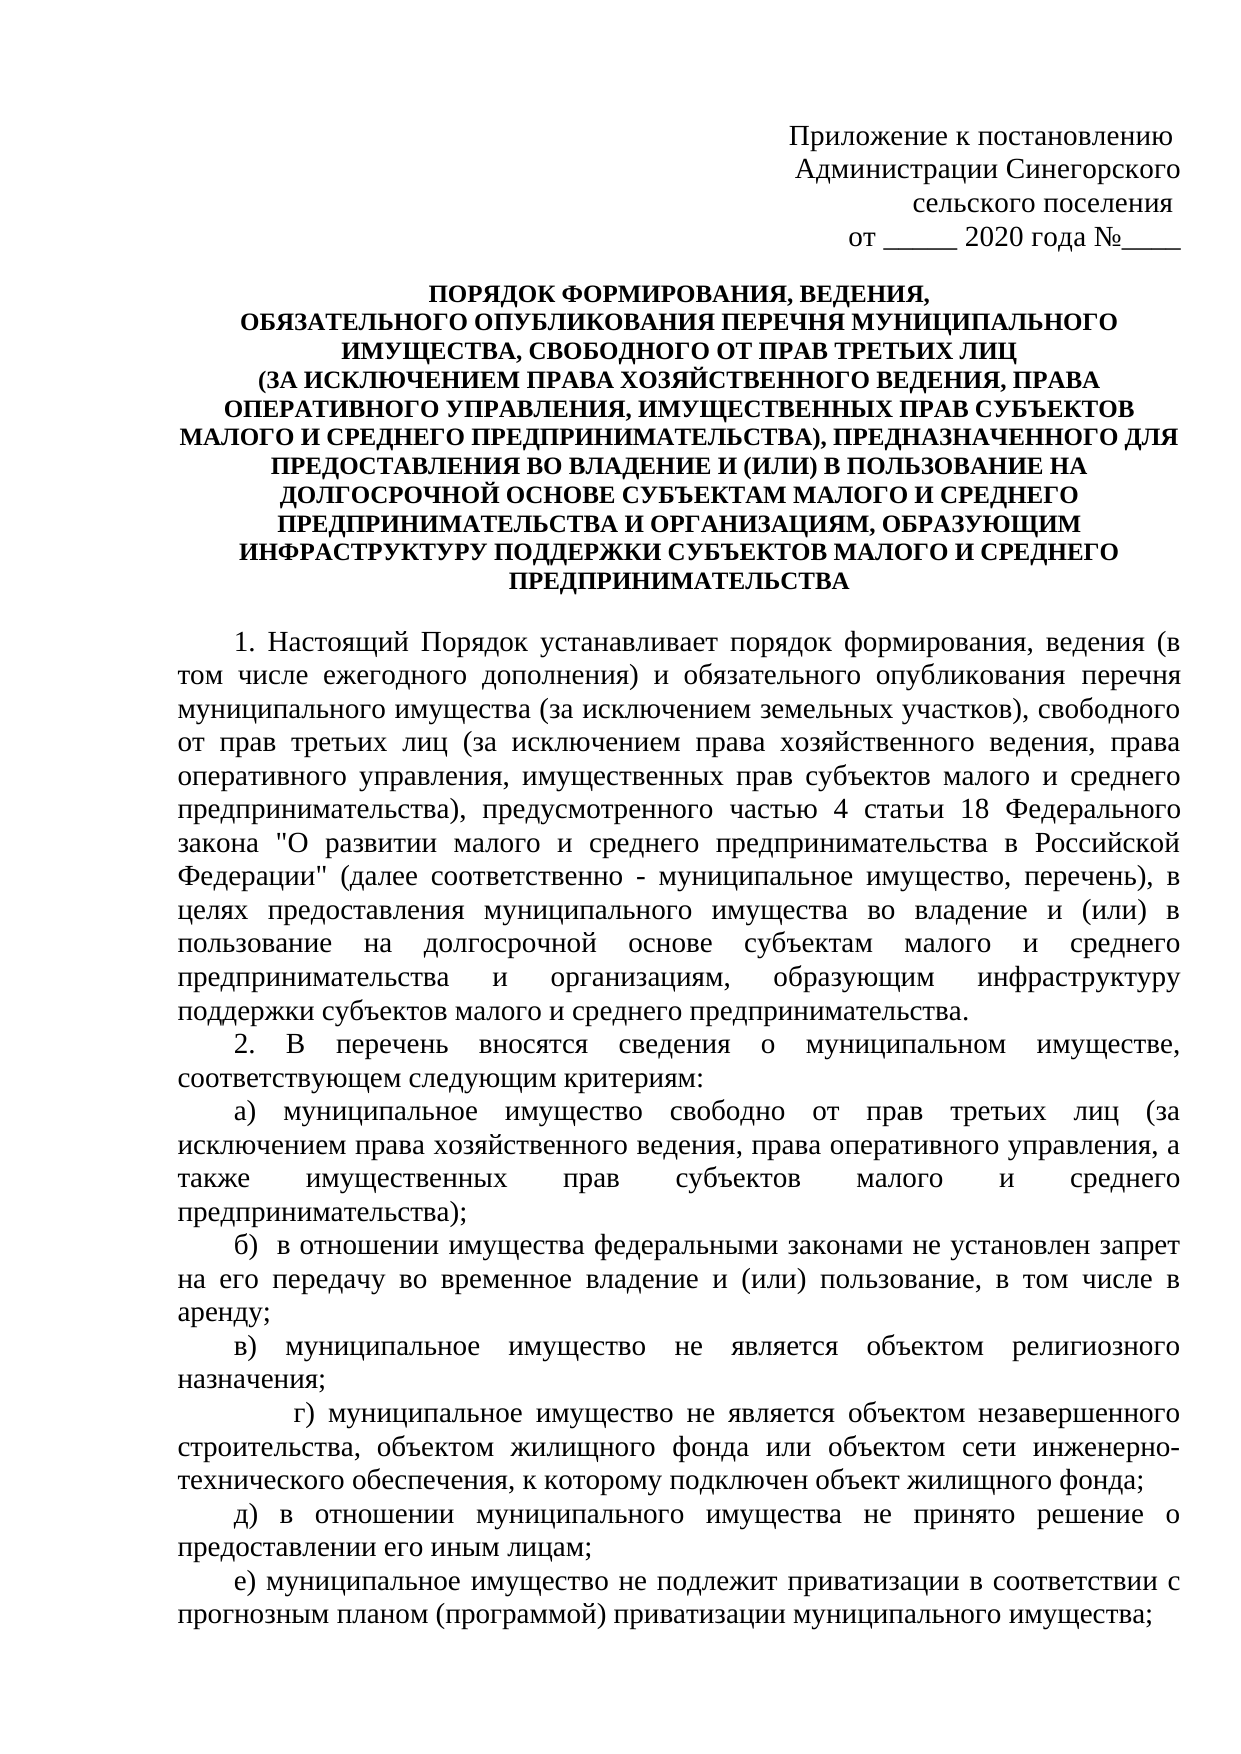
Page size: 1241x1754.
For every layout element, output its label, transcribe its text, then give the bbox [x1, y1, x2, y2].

title ИМУЩЕСТВА, СВОБОДНОГО ОТ ПРАВ ТРЕТЬИХ ЛИЦ [177, 336, 1181, 365]
title ПОРЯДОК ФОРМИРОВАНИЯ, ВЕДЕНИЯ, [177, 279, 1181, 307]
title (ЗА ИСКЛЮЧЕНИЕМ ПРАВА ХОЗЯЙСТВЕННОГО ВЕДЕНИЯ, ПРАВА ОПЕРАТИВНОГО УПРАВЛЕНИЯ, ИМУЩЕСТВЕННЫХ ПРАВ СУБЪЕКТОВ МАЛОГО И СРЕДНЕГО ПРЕДПРИНИМАТЕЛЬСТВА), ПРЕДНАЗНАЧЕННОГО ДЛЯ ПРЕДОСТАВЛЕНИЯ ВО ВЛАДЕНИЕ И (ИЛИ) В ПОЛЬЗОВАНИЕ НА ДОЛГОСРОЧНОЙ ОСНОВЕ СУБЪЕКТАМ МАЛОГО И СРЕДНЕГО ПРЕДПРИНИМАТЕЛЬСТВА И ОРГАНИЗАЦИЯМ, ОБРАЗУЮЩИМ ИНФРАСТРУКТУРУ ПОДДЕРЖКИ СУБЪЕКТОВ МАЛОГО И СРЕДНЕГО ПРЕДПРИНИМАТЕЛЬСТВА [177, 365, 1181, 595]
text д) в отношении муниципального имущества не принято решение о предоставлении его иным лицам; [177, 1496, 1181, 1563]
text а) муниципальное имущество свободно от прав третьих лиц (за исключением права хозяйственного ведения, права оперативного управления, а также имущественных прав субъектов малого и среднего предпринимательства); [177, 1093, 1181, 1227]
text 2. В перечень вносятся сведения о муниципальном имуществе, соответствующем следующим критериям: [177, 1026, 1181, 1093]
text 1. Настоящий Порядок устанавливает порядок формирования, ведения (в том числе ежегодного дополнения) и обязательного опубликования перечня муниципального имущества (за исключением земельных участков), свободного от прав третьих лиц (за исключением права хозяйственного ведения, права оперативного управления, имущественных прав субъектов малого и среднего предпринимательства), предусмотренного частью 4 статьи 18 Федерального закона "О развитии малого и среднего предпринимательства в Российской Федерации" (далее соответственно - муниципальное имущество, перечень), в целях предоставления муниципального имущества во владение и (или) в пользование на долгосрочной основе субъектам малого и среднего предпринимательства и организациям, образующим инфраструктуру поддержки субъектов малого и среднего предпринимательства. [177, 624, 1181, 1026]
text сельского поселения от _____ 2020 года №____ [177, 185, 1181, 252]
text Приложение к постановлению Администрации Синегорского [177, 118, 1181, 185]
text е) муниципальное имущество не подлежит приватизации в соответствии с прогнозным планом (программой) приватизации муниципального имущества; [177, 1563, 1181, 1630]
text в) муниципальное имущество не является объектом религиозного назначения; [177, 1328, 1181, 1395]
title ОБЯЗАТЕЛЬНОГО ОПУБЛИКОВАНИЯ ПЕРЕЧНЯ МУНИЦИПАЛЬНОГО [177, 307, 1181, 336]
text г) муниципальное имущество не является объектом незавершенного строительства, объектом жилищного фонда или объектом сети инженерно-технического обеспечения, к которому подключен объект жилищного фонда; [177, 1395, 1181, 1496]
text б) в отношении имущества федеральными законами не установлен запрет на его передачу во временное владение и (или) пользование, в том числе в аренду; [177, 1227, 1181, 1328]
